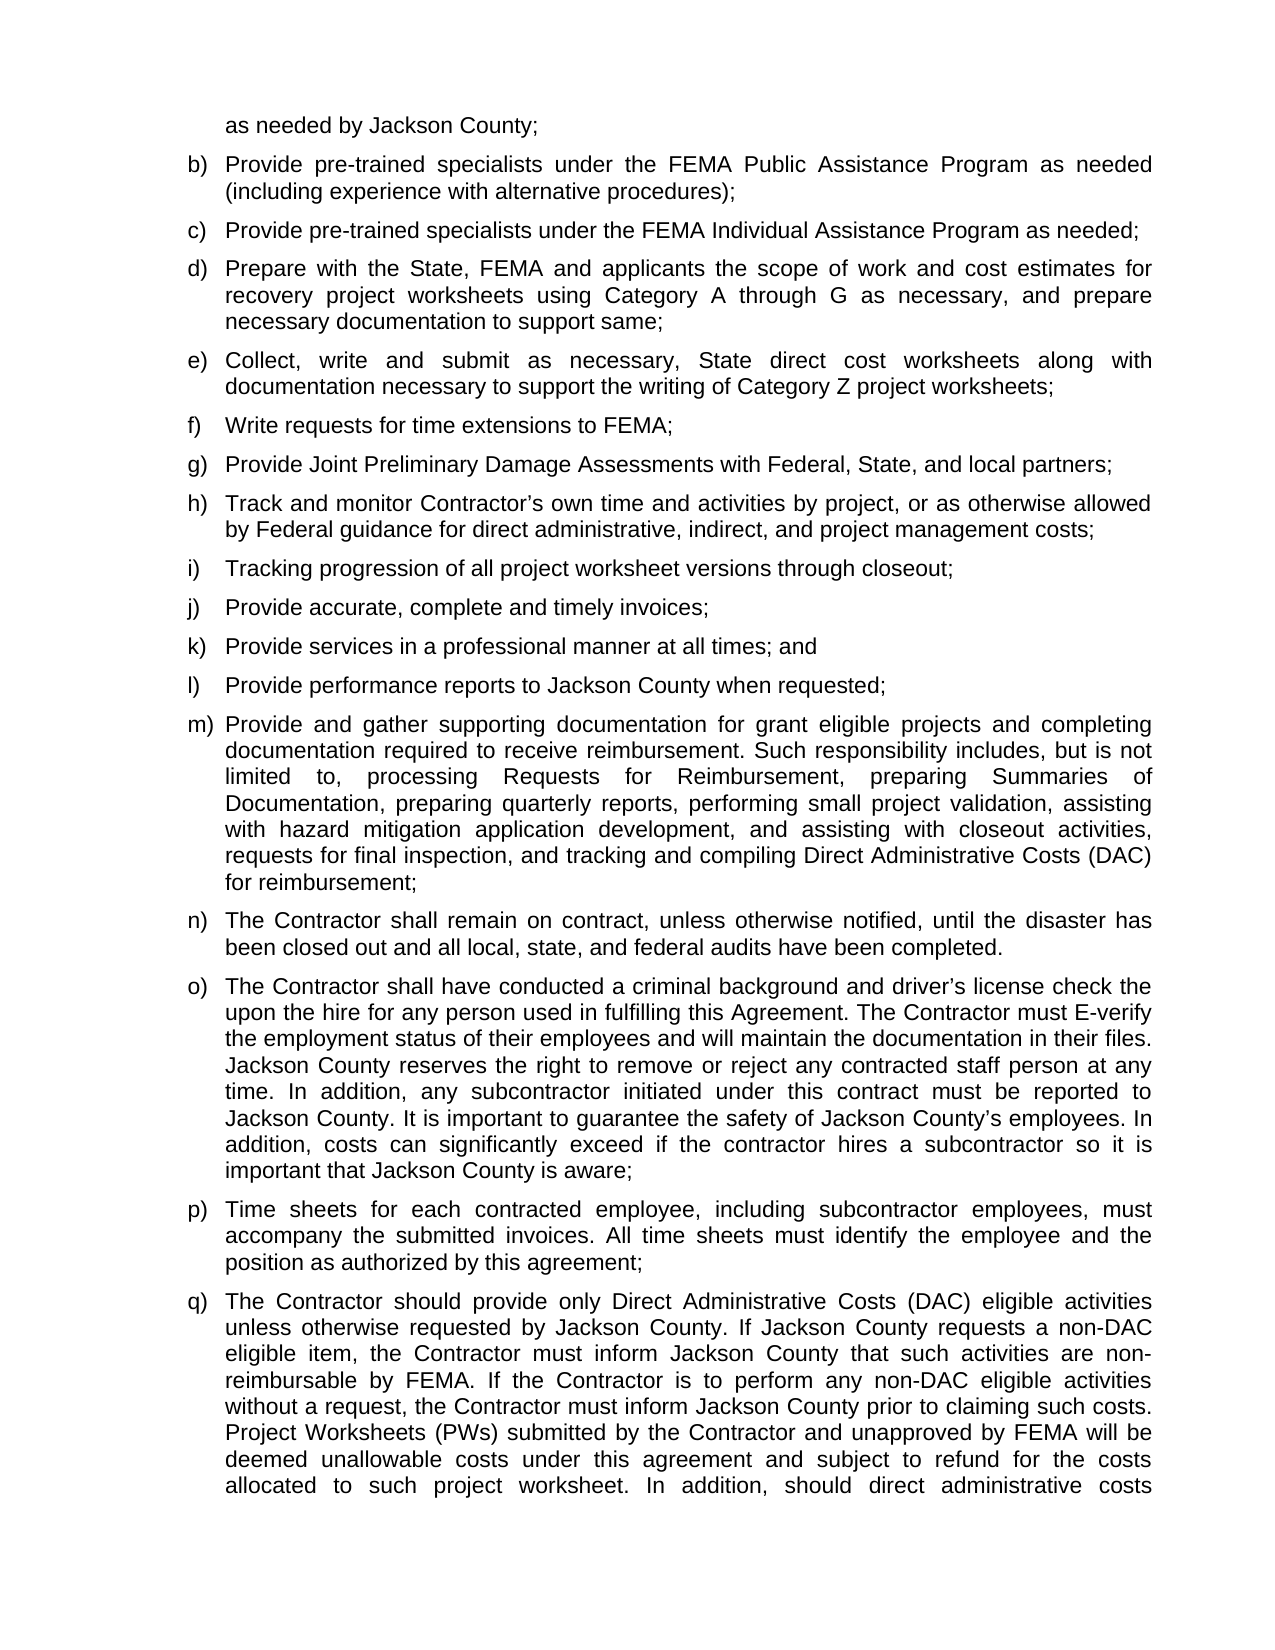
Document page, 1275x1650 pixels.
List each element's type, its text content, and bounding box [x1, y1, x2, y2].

list Time sheets for each contracted employee, including subcontractor employees, must accompany the submitted invoices. All time sheets must identify the employee and the position as authorized by this agreement; [187, 1196, 1153, 1275]
list The Contractor shall remain on contract, unless otherwise notified, until the disaster has been closed out and all local, state, and federal audits have been completed. [187, 907, 1153, 960]
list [187, 112, 1153, 139]
list Track and monitor Contractor’s own time and activities by project, or as otherwise allowed by Federal guidance for direct administrative, indirect, and project management costs; [187, 490, 1153, 543]
list Provide and gather supporting documentation for grant eligible projects and completing documentation required to receive reimbursement. Such responsibility includes, but is not limited to, processing Requests for Reimbursement, preparing Summaries of Documentation, preparing quarterly reports, performing small project validation, assisting with hazard mitigation application development, and assisting with closeout activities, requests for final inspection, and tracking and compiling Direct Administrative Costs (DAC) for reimbursement; [187, 711, 1153, 895]
list Prepare with the State, FEMA and applicants the scope of work and cost estimates for recovery project worksheets using Category A through G as necessary, and prepare necessary documentation to support same; [187, 255, 1153, 334]
list Write requests for time extensions to FEMA; [187, 412, 1153, 438]
list Provide services in a professional manner at all times; and [187, 633, 1153, 659]
list Provide performance reports to Jackson County when requested; [187, 672, 1153, 698]
list Tracking progression of all project worksheet versions through closeout; [187, 555, 1153, 581]
list Provide pre-trained specialists under the FEMA Public Assistance Program as needed (including experience with alternative procedures); [187, 151, 1153, 204]
list The Contractor shall have conducted a criminal background and driver’s license check the upon the hire for any person used in fulfilling this Agreement. The Contractor must E-verify the employment status of their employees and will maintain the documentation in their files. Jackson County reserves the right to remove or reject any contracted staff person at any time. In addition, any subcontractor initiated under this contract must be reported to Jackson County. It is important to guarantee the safety of Jackson County’s employees. In addition, costs can significantly exceed if the contractor hires a subcontractor so it is important that Jackson County is aware; [187, 973, 1153, 1183]
list Provide pre-trained specialists under the FEMA Individual Assistance Program as needed; [187, 217, 1153, 243]
list Collect, write and submit as necessary, State direct cost worksheets along with documentation necessary to support the writing of Category Z project worksheets; [187, 347, 1153, 400]
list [187, 1288, 1153, 1498]
list Provide Joint Preliminary Damage Assessments with Federal, State, and local partners; [187, 451, 1153, 477]
list Provide accurate, complete and timely invoices; [187, 594, 1153, 620]
